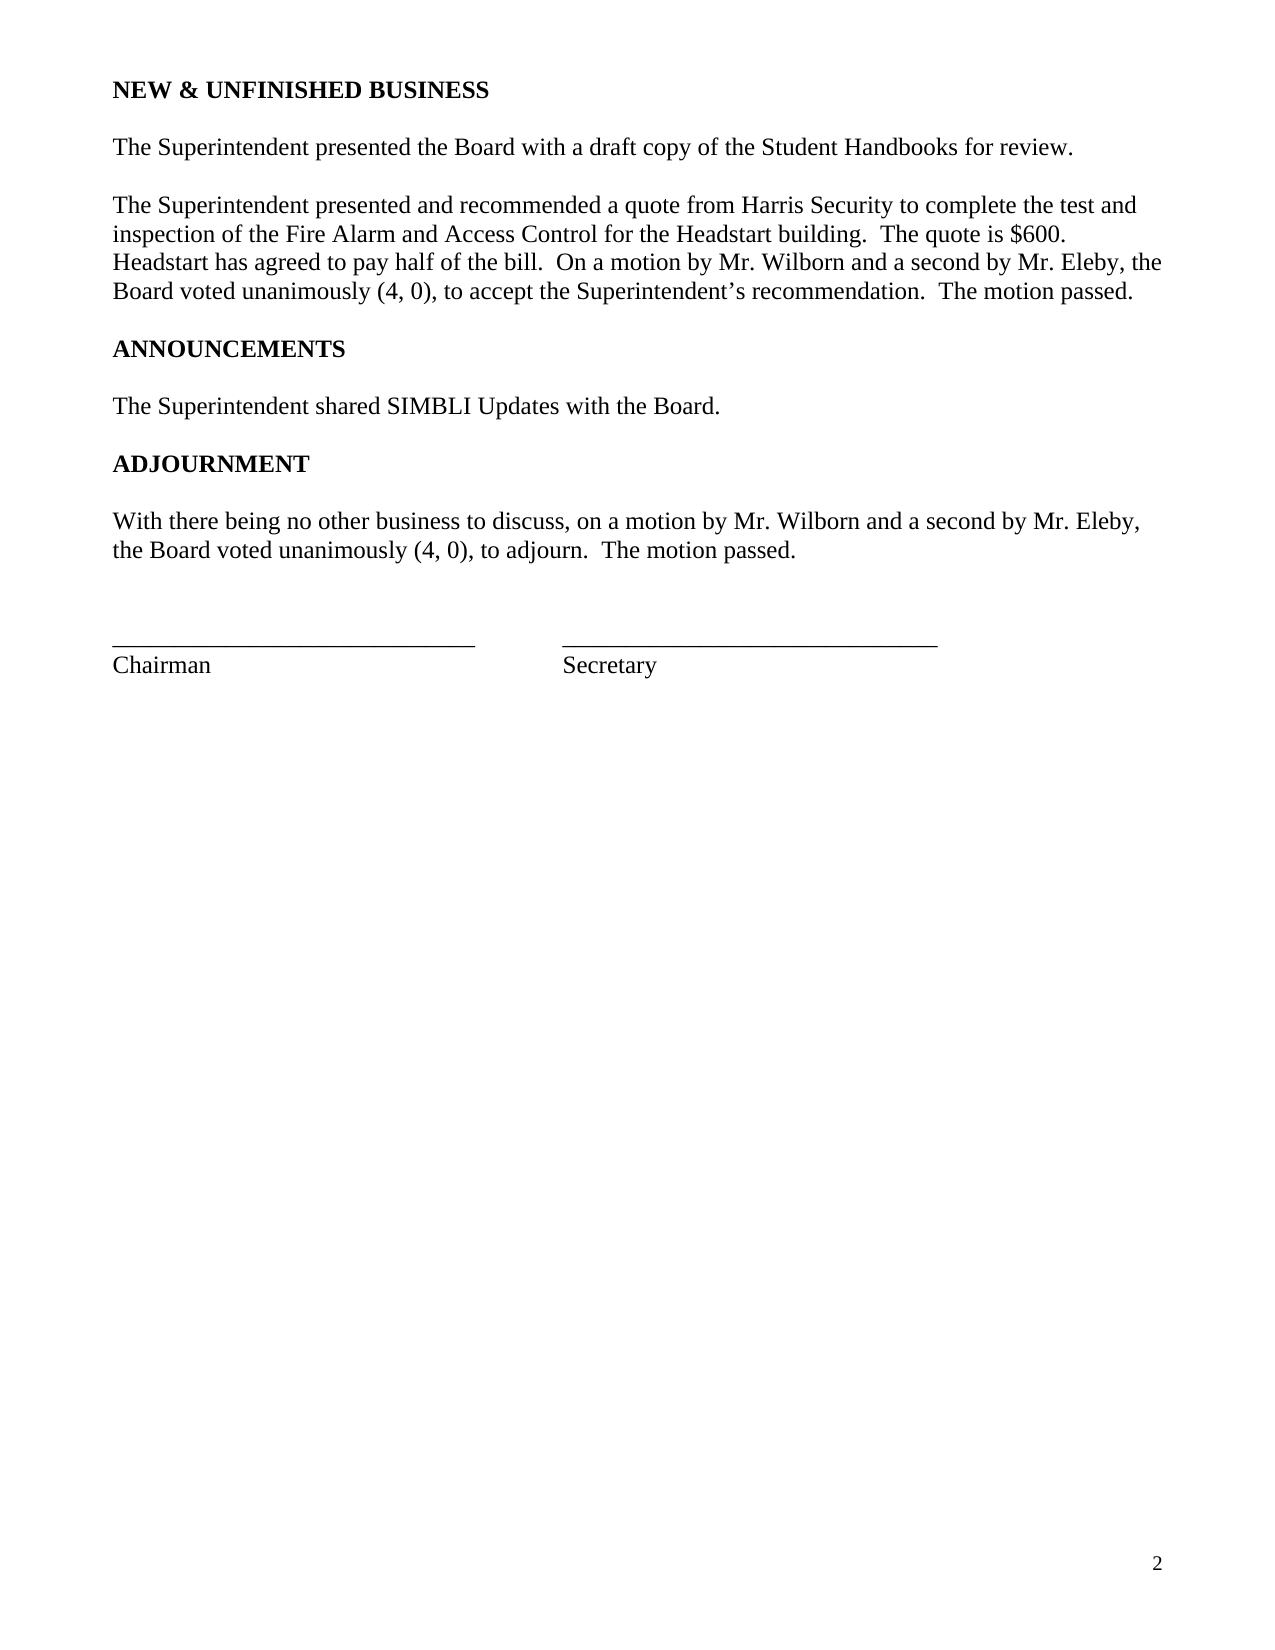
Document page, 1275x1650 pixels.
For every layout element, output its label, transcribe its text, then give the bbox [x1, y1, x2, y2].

text ADJOURNMENT [112, 449, 1162, 477]
text The Superintendent shared SIMBLI Updates with the Board. [112, 391, 1162, 420]
text Chairman Secretary [112, 650, 1162, 679]
text ANNOUNCEMENTS [112, 334, 1162, 362]
text NEW & UNFINISHED BUSINESS [112, 75, 1162, 104]
text _____________________________ ______________________________ [112, 621, 1162, 650]
text With there being no other business to discuss, on a motion by Mr. Wilborn and a second by Mr. Eleby, the Board voted unanimously (4, 0), to adjourn. The motion passed. [112, 506, 1162, 564]
text The Superintendent presented the Board with a draft copy of the Student Handbooks for review. [112, 132, 1162, 161]
text The Superintendent presented and recommended a quote from Harris Security to complete the test and inspection of the Fire Alarm and Access Control for the Headstart building. The quote is $600. Headstart has agreed to pay half of the bill. On a motion by Mr. Wilborn and a second by Mr. Eleby, the Board voted unanimously (4, 0), to accept the Superintendent’s recommendation. The motion passed. [112, 190, 1162, 305]
